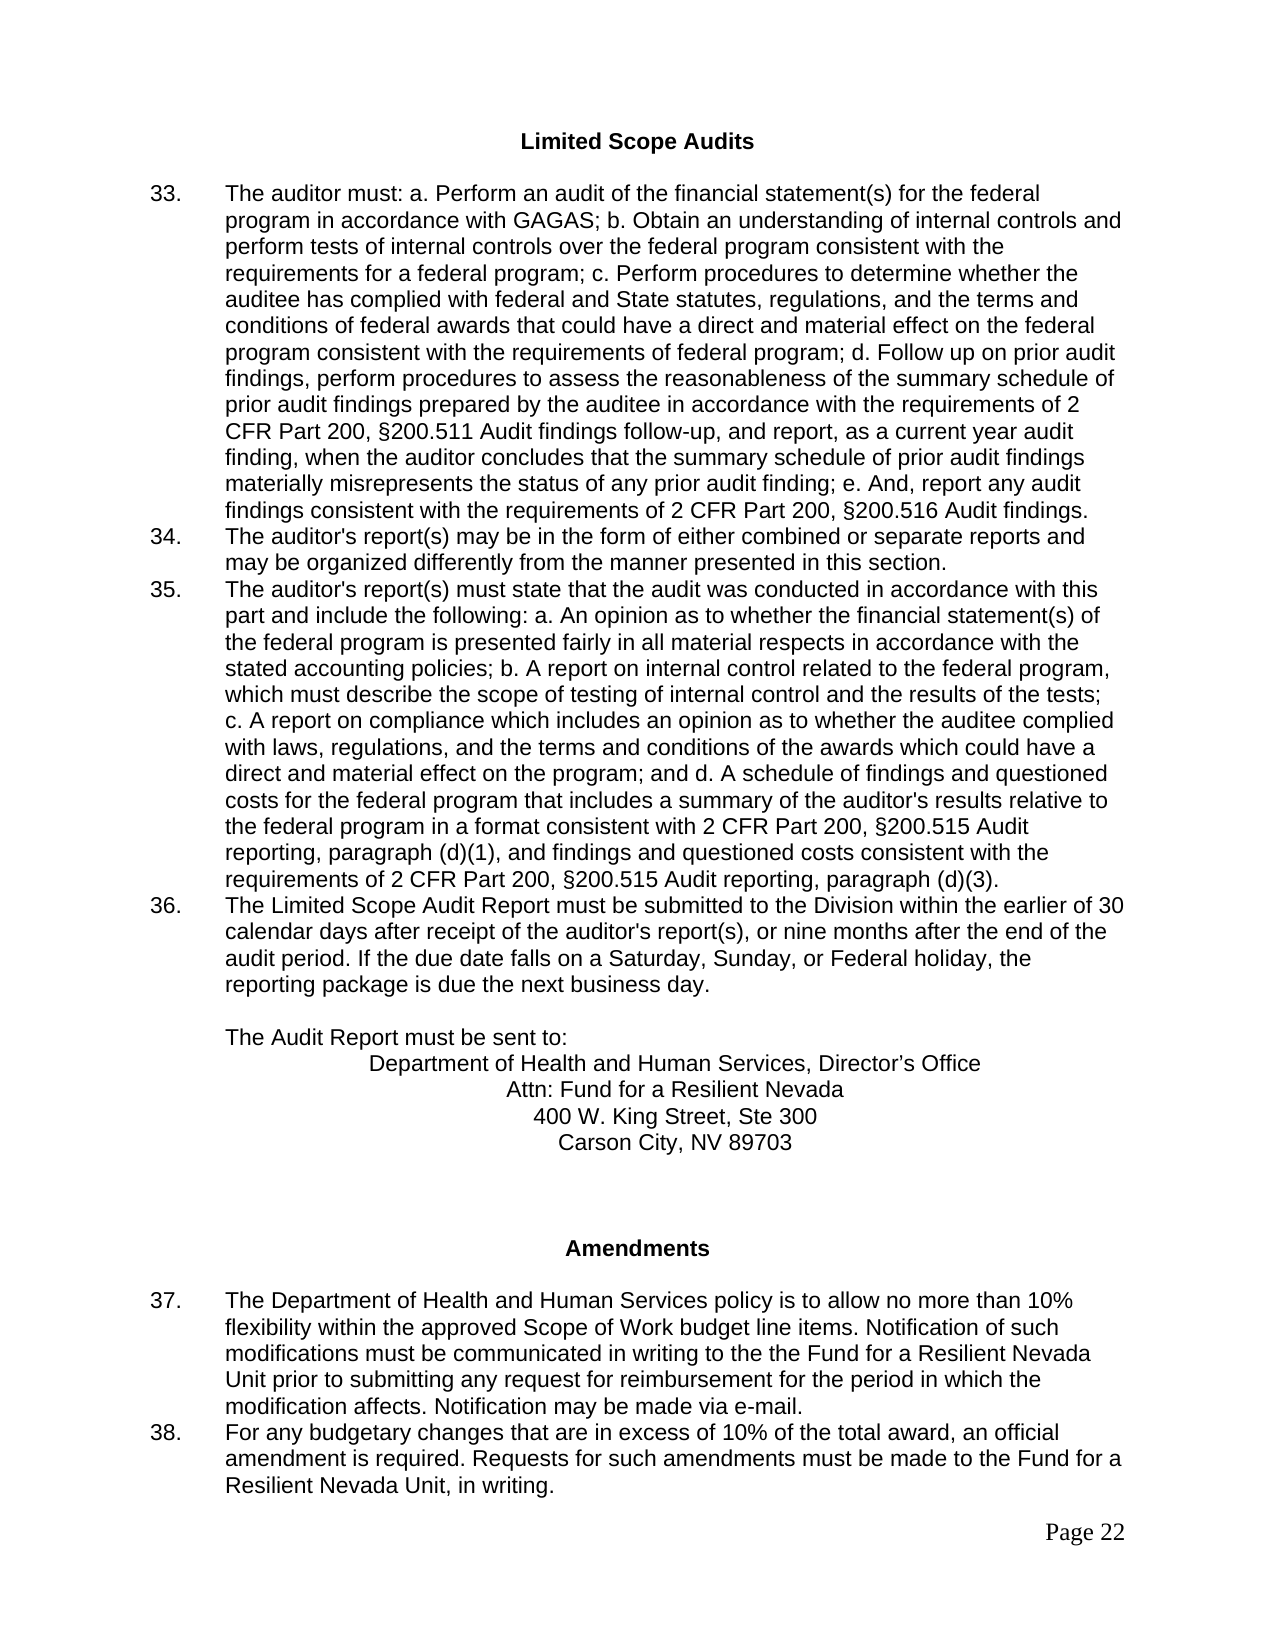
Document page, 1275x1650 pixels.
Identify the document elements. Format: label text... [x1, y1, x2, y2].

text 35. The auditor's report(s) must state that the audit was conducted in accordance with this part and include the following: a. An opinion as to whether the financial statement(s) of the federal program is presented fairly in all material respects in accordance with the stated accounting policies; b. A report on internal control related to the federal program, which must describe the scope of testing of internal control and the results of the tests; c. A report on compliance which includes an opinion as to whether the auditee complied with laws, regulations, and the terms and conditions of the awards which could have a direct and material effect on the program; and d. A schedule of findings and questioned costs for the federal program that includes a summary of the auditor's results relative to the federal program in a format consistent with 2 CFR Part 200, §200.515 Audit reporting, paragraph (d)(1), and findings and questioned costs consistent with the requirements of 2 CFR Part 200, §200.515 Audit reporting, paragraph (d)(3). [150, 576, 1125, 892]
text Department of Health and Human Services, Director’s Office [225, 1050, 1125, 1076]
text Carson City, NV 89703 [225, 1129, 1125, 1156]
text The Audit Report must be sent to: [225, 1024, 1125, 1050]
text 400 W. King Street, Ste 300 [225, 1103, 1125, 1129]
text Attn: Fund for a Resilient Nevada [225, 1076, 1125, 1103]
text 37. The Department of Health and Human Services policy is to allow no more than 10% flexibility within the approved Scope of Work budget line items. Notification of such modifications must be communicated in writing to the the Fund for a Resilient Nevada Unit prior to submitting any request for reimbursement for the period in which the modification affects. Notification may be made via e-mail. [150, 1287, 1125, 1419]
text Amendments [150, 1234, 1125, 1261]
text 33. The auditor must: a. Perform an audit of the financial statement(s) for the federal program in accordance with GAGAS; b. Obtain an understanding of internal controls and perform tests of internal controls over the federal program consistent with the requirements for a federal program; c. Perform procedures to determine whether the auditee has complied with federal and State statutes, regulations, and the terms and conditions of federal awards that could have a direct and material effect on the federal program consistent with the requirements of federal program; d. Follow up on prior audit findings, perform procedures to assess the reasonableness of the summary schedule of prior audit findings prepared by the auditee in accordance with the requirements of 2 CFR Part 200, §200.511 Audit findings follow-up, and report, as a current year audit finding, when the auditor concludes that the summary schedule of prior audit findings materially misrepresents the status of any prior audit finding; e. And, report any audit findings consistent with the requirements of 2 CFR Part 200, §200.516 Audit findings. [150, 180, 1125, 523]
text 36. The Limited Scope Audit Report must be submitted to the Division within the earlier of 30 calendar days after receipt of the auditor's report(s), or nine months after the end of the audit period. If the due date falls on a Saturday, Sunday, or Federal holiday, the reporting package is due the next business day. [150, 892, 1125, 997]
text 34. The auditor's report(s) may be in the form of either combined or separate reports and may be organized differently from the manner presented in this section. [150, 523, 1125, 576]
text Limited Scope Audits [150, 128, 1125, 154]
text 38. For any budgetary changes that are in excess of 10% of the total award, an official amendment is required. Requests for such amendments must be made to the Fund for a Resilient Nevada Unit, in writing. [150, 1419, 1125, 1498]
